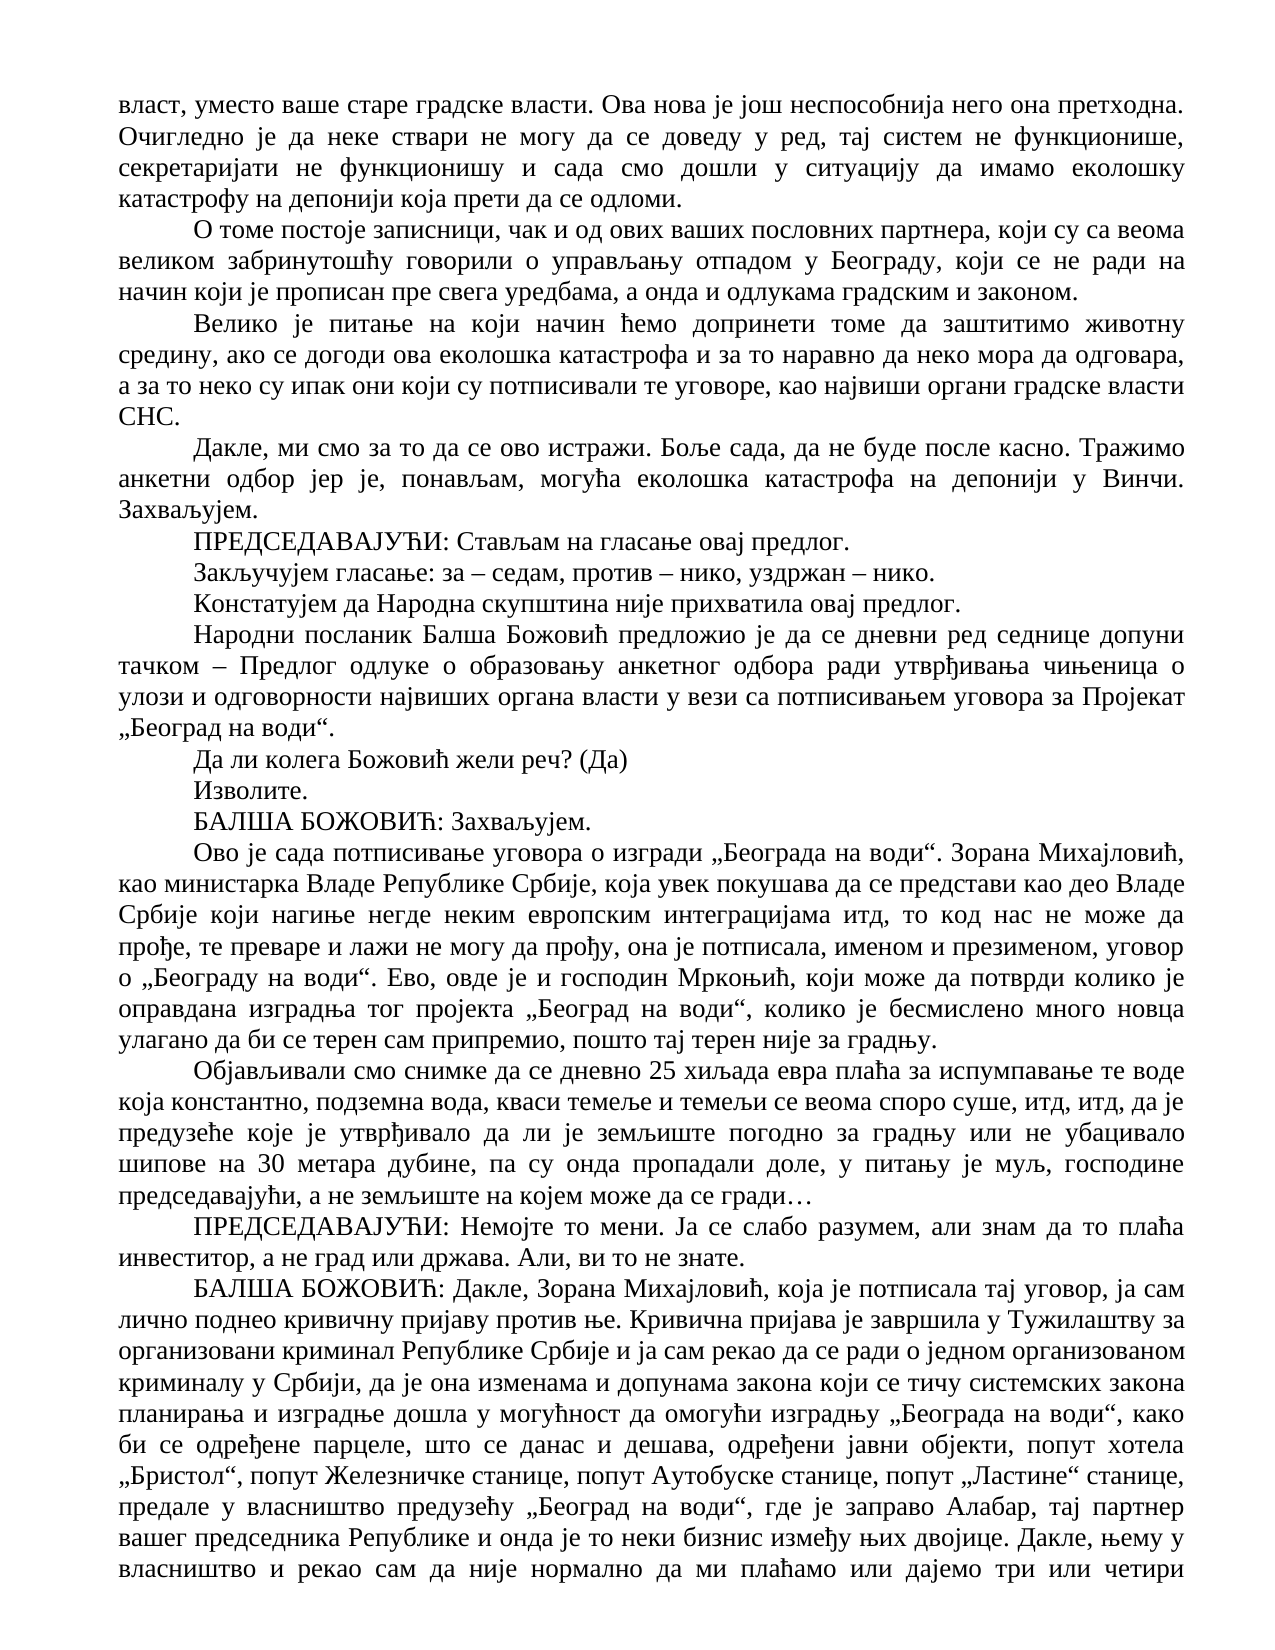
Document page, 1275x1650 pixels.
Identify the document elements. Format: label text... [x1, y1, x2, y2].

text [118, 1272, 1186, 1584]
text БАЛША БОЖОВИЋ: Захваљујем. [118, 805, 1186, 836]
text Ово је сада потписивање уговора о изгради „Београда на води“. Зорана Михајловић, као министарка Владе Републике Србије, која увек покушава да се представи као део Владе Србије који нагиње негде неким европским интеграцијама итд, то код нас не може да прође, те преваре и лажи не могу да прођу, она је потписала, именом и презименом, уговор о „Београду на води“. Ево, овде је и господин Мркоњић, који може да потврди колико је оправдана изградња тог пројекта „Београд на води“, колико је бесмислено много новца улагано да би се терен сам припремио, пошто тај терен није за градњу. [118, 836, 1186, 1054]
text О томе постоје записници, чак и од ових ваших пословних партнера, који су са веома великом забринутошћу говорили о управљању отпадом у Београду, који се не ради на начин који је прописан пре свега уредбама, а онда и одлукама градским и законом. [118, 213, 1186, 307]
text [118, 89, 1186, 213]
text Народни посланик Балша Божовић предложио је да се дневни ред седнице допуни тачком – Предлог одлуке о образовању анкетног одбора ради утврђивања чињеница о улози и одговорности највиших органа власти у вези са потписивањем уговора за Пројекат „Београд на води“. [118, 618, 1186, 743]
text Да ли колега Божовић жели реч? (Да) [118, 743, 1186, 774]
text Изволите. [118, 774, 1186, 805]
text ПРЕДСЕДАВАЈУЋИ: Немојте то мени. Ја се слабо разумем, али знам да то плаћа инвеститор, а не град или држава. Али, ви то не знате. [118, 1210, 1186, 1272]
text Констатујем да Народна скупштина није прихватила овај предлог. [118, 587, 1186, 618]
text Дакле, ми смо за то да се ово истражи. Боље сада, да не буде после касно. Тражимо анкетни одбор јер је, понављам, могућа еколошка катастрофа на депонији у Винчи. Захваљујем. [118, 431, 1186, 525]
text ПРЕДСЕДАВАЈУЋИ: Стављам на гласање овај предлог. [118, 525, 1186, 556]
text Објављивали смо снимке да се дневно 25 хиљада евра плаћа за испумпавање те воде која константно, подземна вода, кваси темеље и темељи се веома споро суше, итд, итд, да је предузеће које је утврђивало да ли је земљиште погодно за градњу или не убацивало шипове на 30 метара дубине, па су онда пропадали доле, у питању је муљ, господине председавајући, а не земљиште на којем може да се гради… [118, 1054, 1186, 1210]
text Велико је питање на који начин ћемо допринети томе да заштитимо животну средину, ако се догоди ова еколошка катастрофа и за то наравно да неко мора да одговара, а за то неко су ипак они који су потписивали те уговоре, као највиши органи градске власти СНС. [118, 307, 1186, 431]
text Закључујем гласање: за – седам, против – нико, уздржан – нико. [118, 556, 1186, 587]
